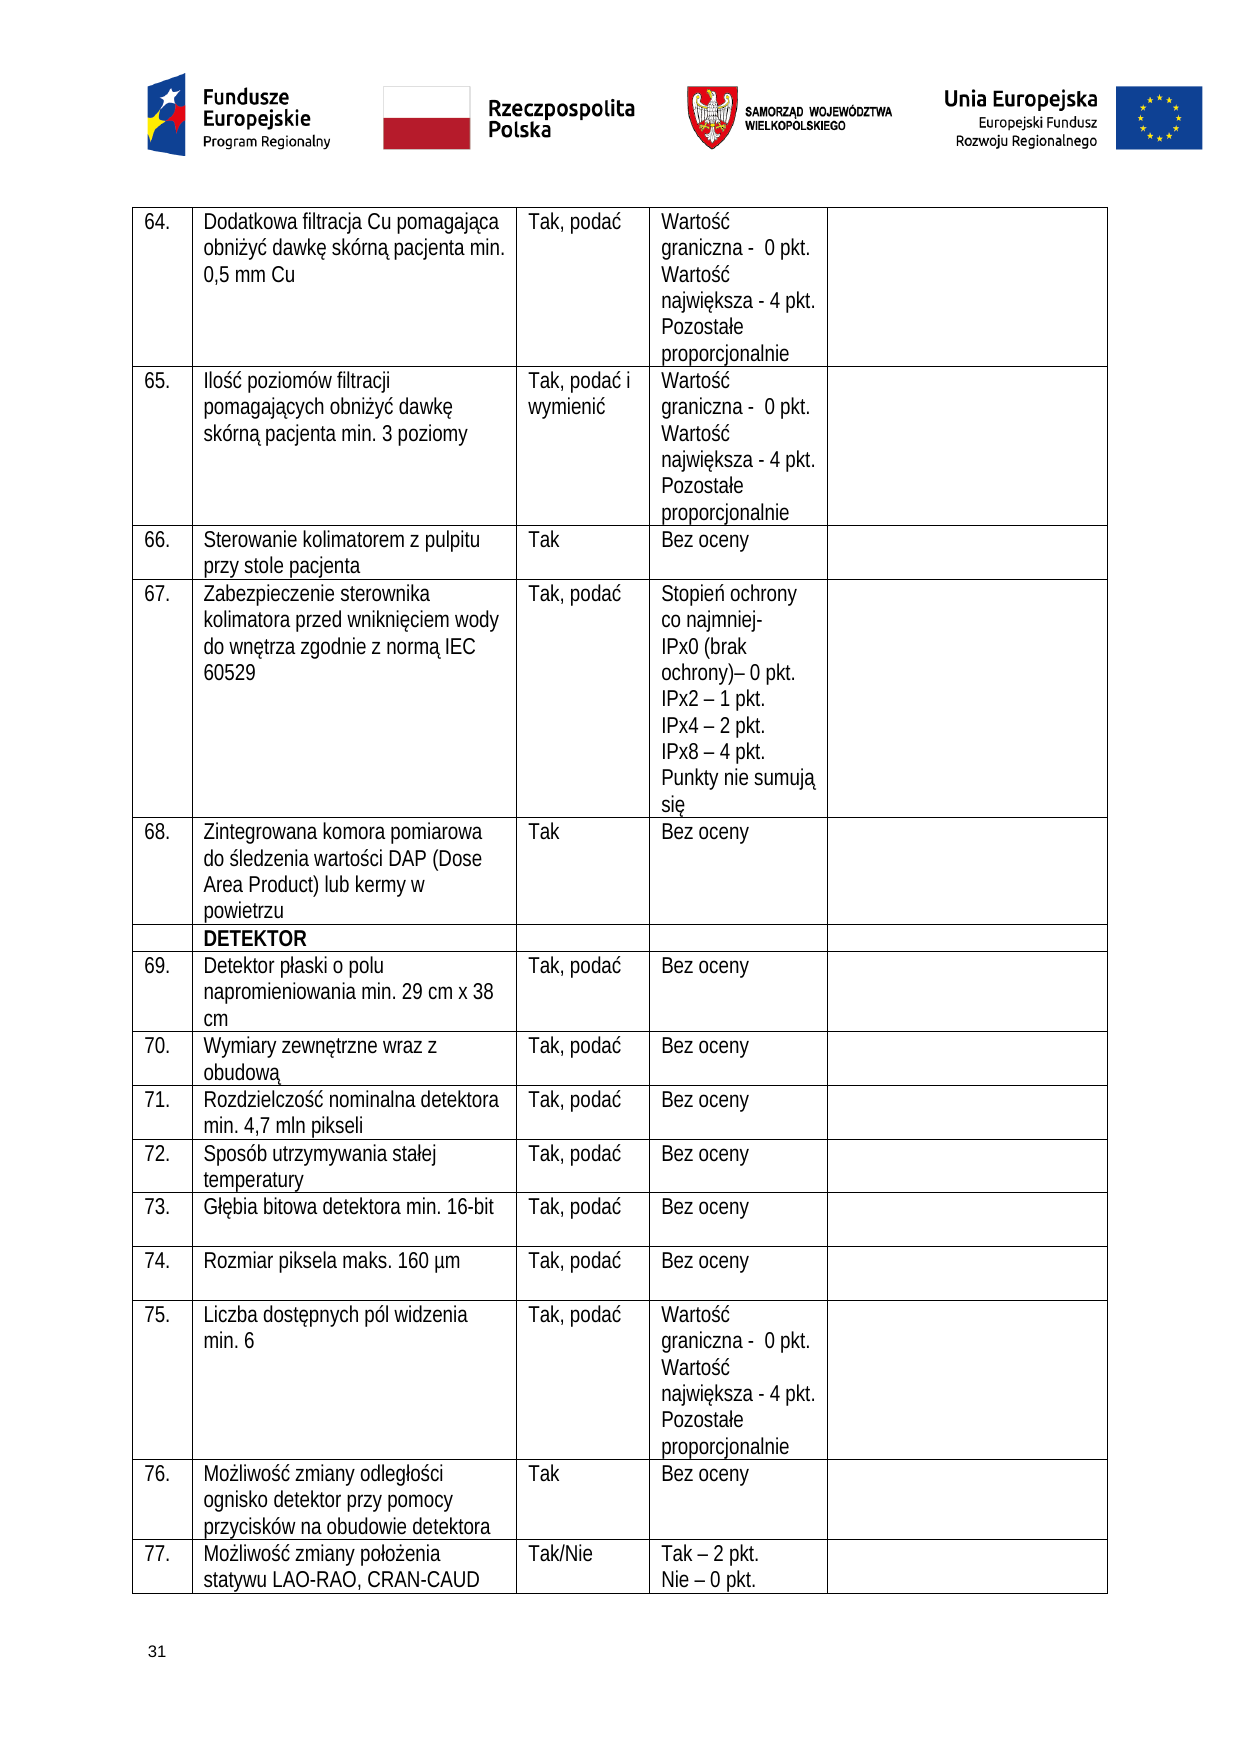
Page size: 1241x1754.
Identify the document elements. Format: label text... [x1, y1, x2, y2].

table_cell Wymiary zewnętrzne wraz z obudową [193, 1032, 516, 1085]
table_cell [828, 1540, 1107, 1593]
table_cell Detektor płaski o polu napromieniowania min. 29 cm x 38 cm [193, 952, 516, 1031]
table_cell [828, 1301, 1107, 1459]
table_cell [828, 818, 1107, 923]
table_cell Stopień ochrony co najmniej- IPx0 (brak ochrony)– 0 pkt. IPx2 – 1 pkt. IPx4 – 2 pkt. IPx8 – 4 pkt. Punkty nie sumują się [650, 580, 827, 817]
table_cell [650, 925, 827, 951]
table_cell [828, 526, 1107, 579]
table_cell [133, 1301, 192, 1459]
table_cell [133, 1540, 192, 1593]
table_cell [133, 1460, 192, 1539]
table_cell Tak/Nie [517, 1540, 649, 1593]
table_cell [133, 208, 192, 366]
table_cell Tak, podać [517, 1301, 649, 1459]
table_cell Tak, podać [517, 1193, 649, 1246]
table_cell Bez oceny [650, 952, 827, 1031]
table_cell Liczba dostępnych pól widzenia min. 6 [193, 1301, 516, 1459]
table_cell Bez oceny [650, 526, 827, 579]
table_cell Ilość poziomów filtracji pomagających obniżyć dawkę skórną pacjenta min. 3 poziomy [193, 367, 516, 525]
table_cell Bez oceny [650, 1460, 827, 1539]
table_cell Wartość graniczna - 0 pkt. Wartość największa - 4 pkt. Pozostałe proporcjonalnie [650, 1301, 827, 1459]
table_cell [133, 1247, 192, 1300]
table_cell [133, 952, 192, 1031]
table_cell Sposób utrzymywania stałej temperatury [193, 1140, 516, 1192]
table_cell Bez oceny [650, 1086, 827, 1138]
table_cell Wartość graniczna - 0 pkt. Wartość największa - 4 pkt. Pozostałe proporcjonalnie [650, 208, 827, 366]
table_cell [828, 1247, 1107, 1300]
picture [147, 73, 1203, 156]
table_cell [828, 1086, 1107, 1138]
table_cell Bez oceny [650, 1140, 827, 1192]
table_cell Sterowanie kolimatorem z pulpitu przy stole pacjenta [193, 526, 516, 579]
table_cell Bez oceny [650, 1247, 827, 1300]
table_cell Tak, podać [517, 1247, 649, 1300]
table_cell Zintegrowana komora pomiarowa do śledzenia wartości DAP (Dose Area Product) lub kermy w powietrzu [193, 818, 516, 923]
table_cell Tak, podać [517, 1086, 649, 1138]
table_cell Rozdzielczość nominalna detektora min. 4,7 mln pikseli [193, 1086, 516, 1138]
table_cell [133, 925, 192, 951]
table_cell [133, 526, 192, 579]
table_cell Tak [517, 526, 649, 579]
table_cell Tak, podać i wymienić [517, 367, 649, 525]
table_cell Tak, podać [517, 580, 649, 817]
table_cell Tak, podać [517, 1032, 649, 1085]
table_cell [828, 925, 1107, 951]
table_cell Rozmiar piksela maks. 160 µm [193, 1247, 516, 1300]
table_cell Tak, podać [517, 208, 649, 366]
table_cell [133, 1193, 192, 1246]
table_cell Głębia bitowa detektora min. 16-bit [193, 1193, 516, 1246]
table_cell Tak – 2 pkt. Nie – 0 pkt. [650, 1540, 827, 1593]
table_cell [828, 367, 1107, 525]
table_cell Tak [517, 1460, 649, 1539]
table_cell [828, 580, 1107, 817]
table_cell Możliwość zmiany odległości ognisko detektor przy pomocy przycisków na obudowie detektora [193, 1460, 516, 1539]
table_cell [133, 1086, 192, 1138]
table_cell Tak, podać [517, 952, 649, 1031]
table_cell Bez oceny [650, 818, 827, 923]
table_cell [133, 1032, 192, 1085]
table_cell [133, 580, 192, 817]
table_cell Bez oceny [650, 1032, 827, 1085]
table_cell [828, 1193, 1107, 1246]
table_cell DETEKTOR [193, 925, 516, 951]
table_cell Bez oceny [650, 1193, 827, 1246]
table_cell Tak, podać [517, 1140, 649, 1192]
table_cell [517, 925, 649, 951]
table_cell [828, 208, 1107, 366]
table_cell [133, 818, 192, 923]
table_cell [828, 952, 1107, 1031]
table_cell Tak [517, 818, 649, 923]
table_cell [133, 367, 192, 525]
table_cell [133, 1140, 192, 1192]
table_cell Dodatkowa filtracja Cu pomagająca obniżyć dawkę skórną pacjenta min. 0,5 mm Cu [193, 208, 516, 366]
table_cell Zabezpieczenie sterownika kolimatora przed wniknięciem wody do wnętrza zgodnie z normą IEC 60529 [193, 580, 516, 817]
table_cell Wartość graniczna - 0 pkt. Wartość największa - 4 pkt. Pozostałe proporcjonalnie [650, 367, 827, 525]
table_cell [828, 1140, 1107, 1192]
table_cell [828, 1032, 1107, 1085]
table_cell [828, 1460, 1107, 1539]
table_cell Możliwość zmiany położenia statywu LAO-RAO, CRAN-CAUD oraz przesuw wzdłużny blatu stołu przy pomocy przycisków na obudowie detektora [193, 1540, 516, 1593]
